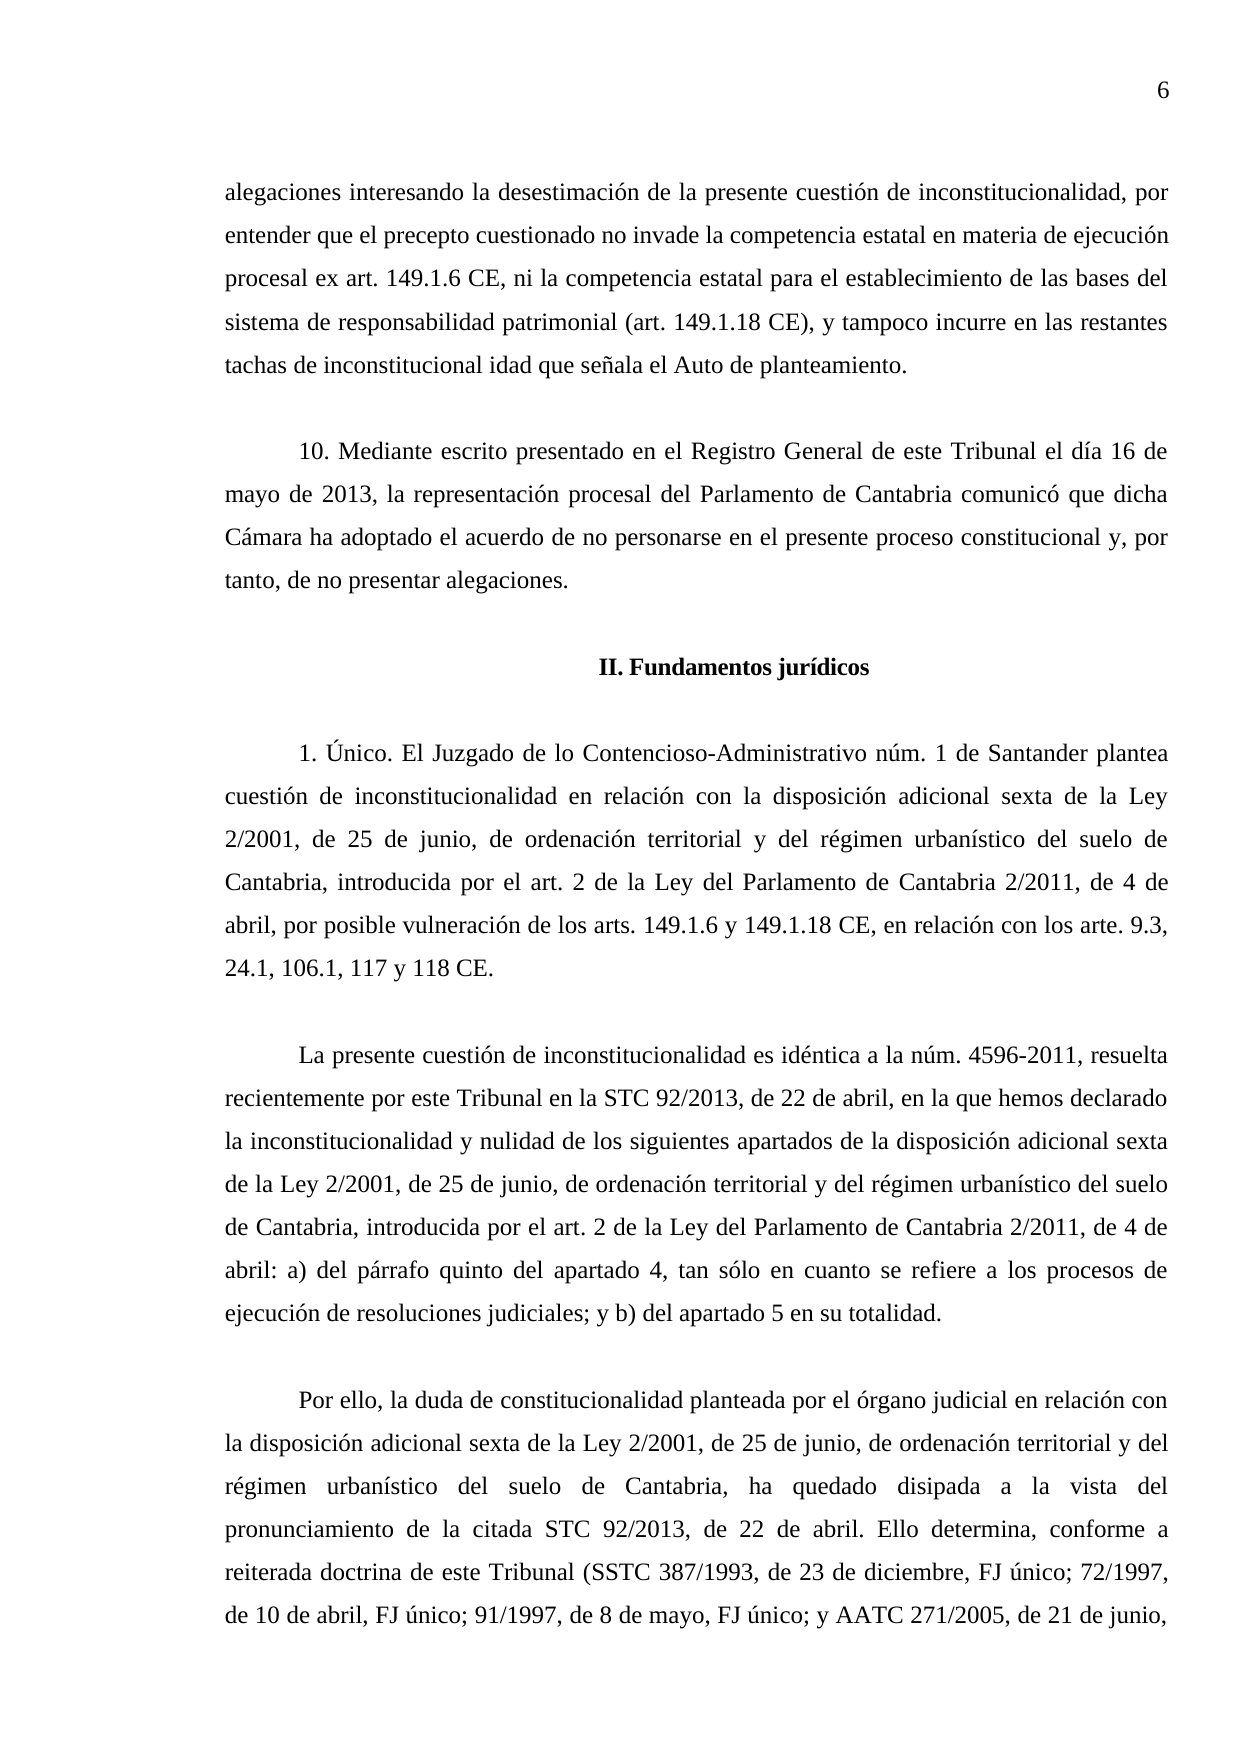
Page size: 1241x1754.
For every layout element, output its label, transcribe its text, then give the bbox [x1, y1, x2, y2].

text 10. Mediante escrito presentado en el Registro General de este Tribunal el día 16 de mayo de 2013, la representación procesal del Parlamento de Cantabria comunicó que dicha Cámara ha adoptado el acuerdo de no personarse en el presente proceso constitucional y, por tanto, de no presentar alegaciones. [224, 436, 1169, 594]
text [224, 1385, 1169, 1629]
text La presente cuestión de inconstitucionalidad es idéntica a la núm. 4596-2011, resuelta recientemente por este Tribunal en la STC 92/2013, de 22 de abril, en la que hemos declarado la inconstitucionalidad y nulidad de los siguientes apartados de la disposición adicional sexta de la Ley 2/2001, de 25 de junio, de ordenación territorial y del régimen urbanístico del suelo de Cantabria, introducida por el art. 2 de la Ley del Parlamento de Cantabria 2/2011, de 4 de abril: a) del párrafo quinto del apartado 4, tan sólo en cuanto se refiere a los procesos de ejecución de resoluciones judiciales; y b) del apartado 5 en su totalidad. [224, 1040, 1169, 1327]
text 1. Único. El Juzgado de lo Contencioso-Administrativo núm. 1 de Santander plantea cuestión de inconstitucionalidad en relación con la disposición adicional sexta de la Ley 2/2001, de 25 de junio, de ordenación territorial y del régimen urbanístico del suelo de Cantabria, introducida por el art. 2 de la Ley del Parlamento de Cantabria 2/2011, de 4 de abril, por posible vulneración de los arts. 149.1.6 y 149.1.18 CE, en relación con los arte. 9.3, 24.1, 106.1, 117 y 118 CE. [224, 738, 1169, 982]
subtitle II. Fundamentos jurídicos [224, 652, 1169, 680]
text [224, 177, 1169, 378]
